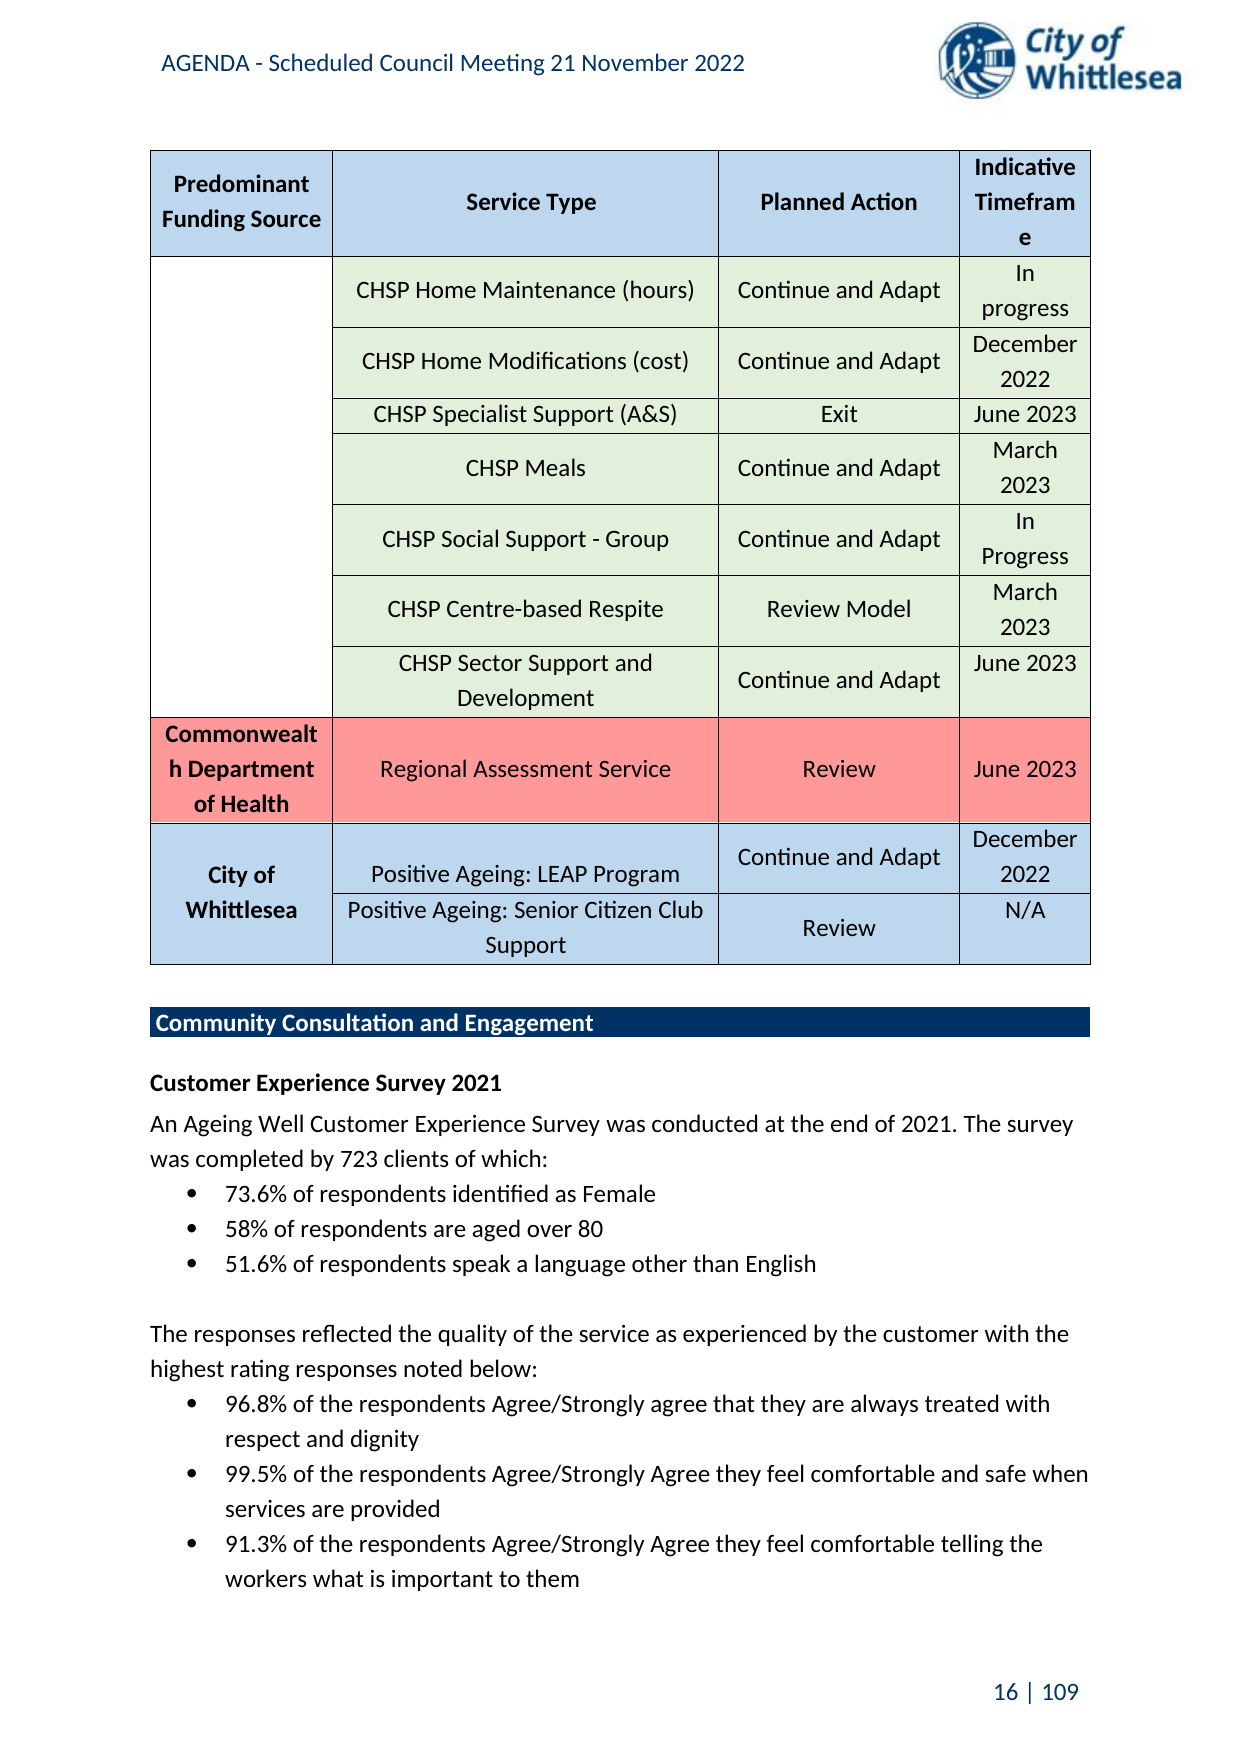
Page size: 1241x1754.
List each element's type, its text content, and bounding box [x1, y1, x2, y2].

table_cell Commonwealth Department of Health [151, 718, 332, 822]
table_cell CHSP Home Maintenance (hours) [333, 257, 718, 327]
table_cell June 2023 [960, 399, 1090, 433]
table_cell City of Whittlesea [151, 824, 332, 964]
table_cell Continue and Adapt [719, 257, 959, 327]
table_cell CHSP Home Modifications (cost) [333, 328, 718, 397]
table_cell Continue and Adapt [719, 824, 959, 893]
table_cell June 2023 [960, 718, 1090, 822]
table_cell Positive Ageing: Senior Citizen Club Support [333, 894, 718, 964]
table_cell Positive Ageing: LEAP Program [333, 824, 718, 893]
list 58% of respondents are aged over 80 [187, 1213, 1090, 1244]
list 73.6% of respondents identified as Female [187, 1178, 1090, 1209]
table_header Indicative Timeframe [960, 151, 1090, 256]
table_cell Exit [719, 399, 959, 433]
text Community Consultation and Engagement [150, 1007, 1090, 1037]
table_cell N/A [960, 894, 1090, 964]
table_cell March 2023 [960, 576, 1090, 646]
table_cell Review [719, 718, 959, 822]
table_cell Review [719, 894, 959, 964]
table_cell June 2023 [960, 647, 1090, 717]
table_cell Continue and Adapt [719, 647, 959, 717]
picture [0, 0, 1241, 127]
table_header Service Type [333, 151, 718, 256]
table_cell CHSP Social Support - Group [333, 505, 718, 575]
table_cell Continue and Adapt [719, 328, 959, 397]
table_cell March 2023 [960, 434, 1090, 504]
list 99.5% of the respondents Agree/Strongly Agree they feel comfortable and safe when services are provided [187, 1458, 1090, 1524]
table_header Predominant Funding Source [151, 151, 332, 256]
table_cell Continue and Adapt [719, 505, 959, 575]
table_cell December 2022 [960, 824, 1090, 893]
table_cell CHSP Sector Support and Development [333, 647, 718, 717]
text Customer Experience Survey 2021 [150, 1067, 1090, 1097]
table_cell CHSP Specialist Support (A&S) [333, 399, 718, 433]
list 96.8% of the respondents Agree/Strongly agree that they are always treated with respect and dignity [187, 1388, 1090, 1454]
table_cell CHSP Centre-based Respite [333, 576, 718, 646]
list 91.3% of the respondents Agree/Strongly Agree they feel comfortable telling the workers what is important to them [187, 1528, 1090, 1594]
table_cell Regional Assessment Service [333, 718, 718, 822]
table_cell Review Model [719, 576, 959, 646]
table_cell Continue and Adapt [719, 434, 959, 504]
table_cell In Progress [960, 505, 1090, 575]
text The responses reflected the quality of the service as experienced by the customer with the highest rating responses noted below: [150, 1318, 1090, 1384]
list 51.6% of respondents speak a language other than English [187, 1248, 1090, 1279]
table_cell December 2022 [960, 328, 1090, 397]
table_cell In progress [960, 257, 1090, 327]
text An Ageing Well Customer Experience Survey was conducted at the end of 2021. The survey was completed by 723 clients of which: [150, 1108, 1090, 1174]
table_header Planned Action [719, 151, 959, 256]
table_cell CHSP Meals [333, 434, 718, 504]
